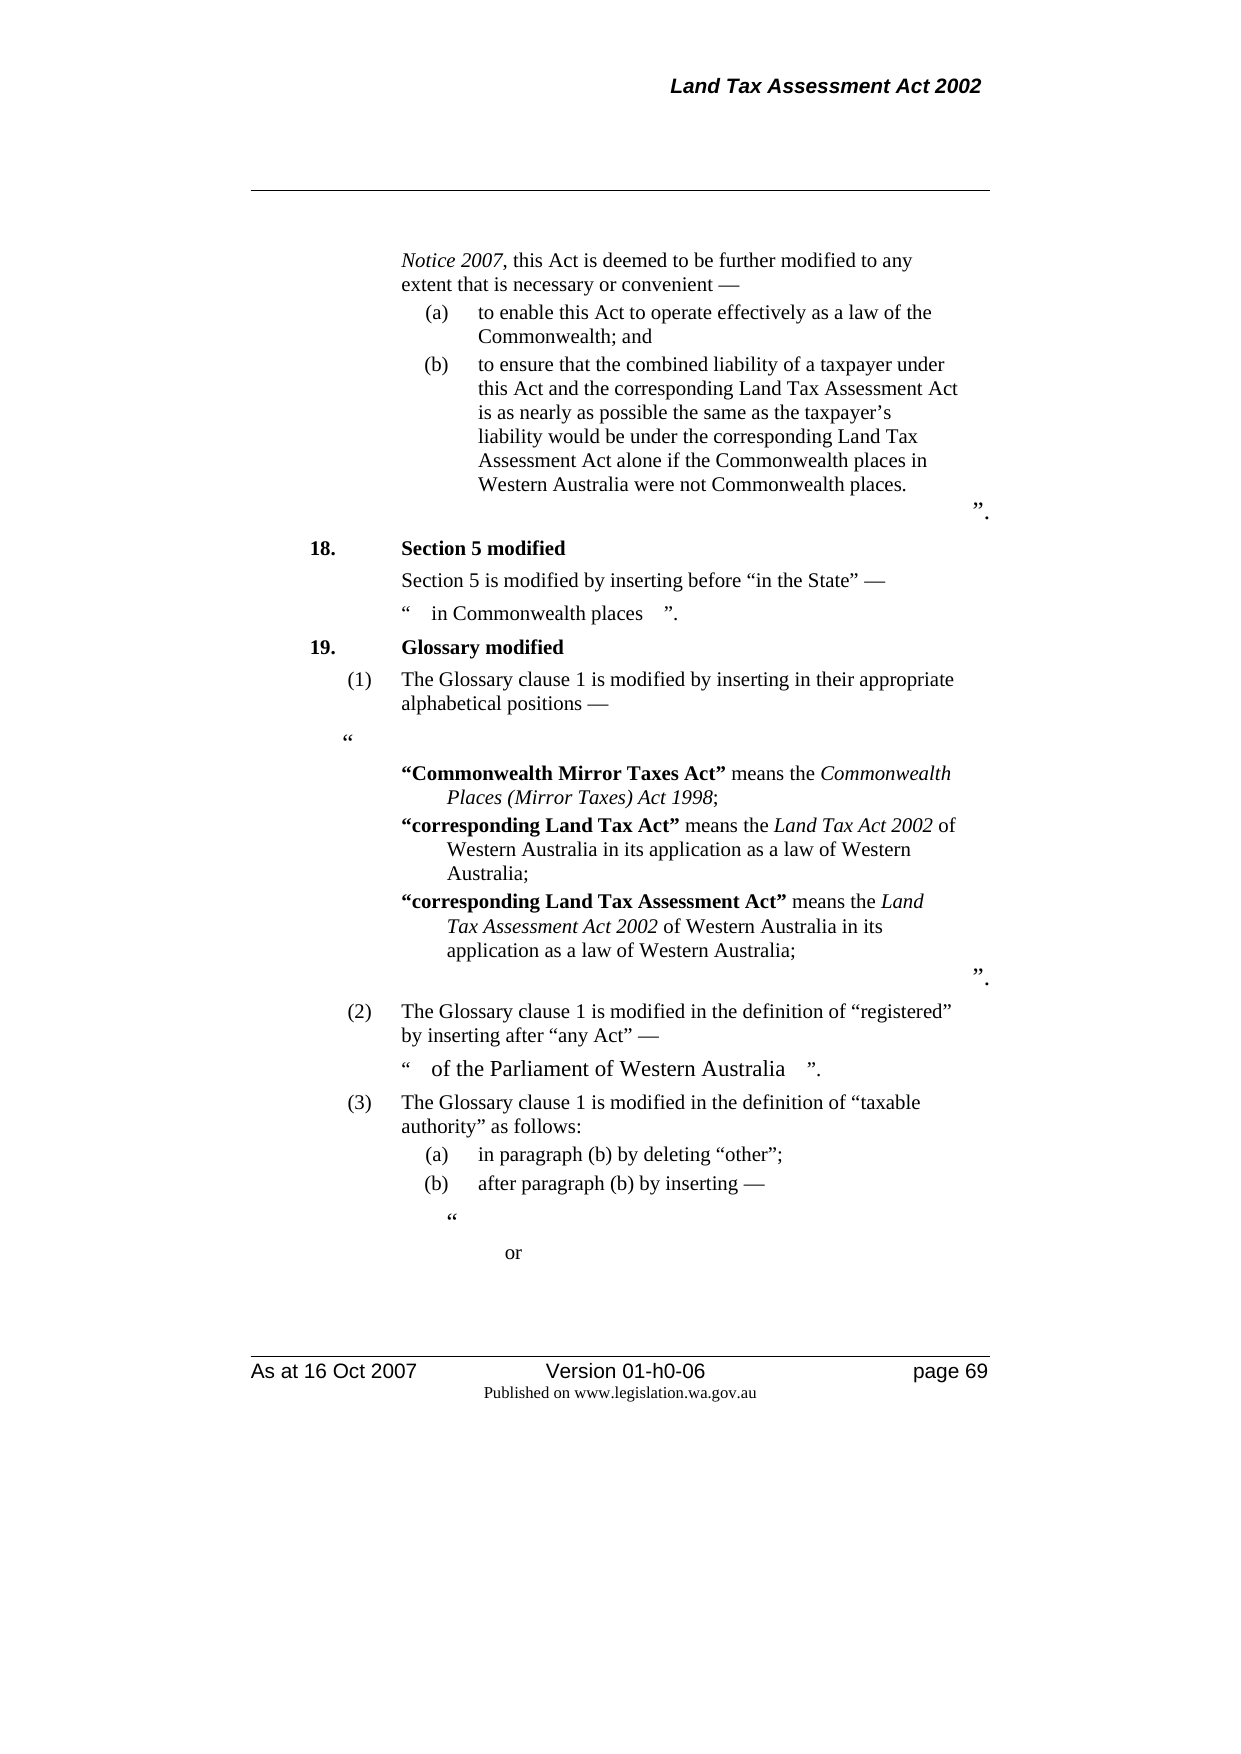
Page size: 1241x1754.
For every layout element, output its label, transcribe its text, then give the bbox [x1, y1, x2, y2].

text ”. [251, 962, 990, 990]
text “ in Commonwealth places ”. [312, 600, 960, 624]
subtitle 18. Section 5 modified [309, 536, 960, 560]
text “ of the Parliament of Western Australia ”. [312, 1055, 960, 1082]
text “corresponding Land Tax Act” means the Land Tax Act 2002 of Western Australia in its application as a law of Western Australia; [369, 813, 960, 885]
text (1) The Glossary clause 1 is modified by inserting in their appropriate alphabetical positions — [312, 667, 960, 715]
text (2) The Glossary clause 1 is modified in the definition of “registered” by inserting after “any Act” — [312, 999, 960, 1047]
text “corresponding Land Tax Assessment Act” means the Land Tax Assessment Act 2002 of Western Australia in its application as a law of Western Australia; [369, 889, 960, 962]
text (a) to enable this Act to operate effectively as a law of the Commonwealth; and [389, 300, 960, 348]
text “ [446, 1207, 990, 1236]
text (b) after paragraph (b) by inserting — [389, 1170, 960, 1194]
text Section 5 is modified by inserting before “in the State” — [312, 568, 960, 592]
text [312, 247, 960, 296]
text (a) in paragraph (b) by deleting “other”; [389, 1142, 960, 1166]
text “Commonwealth Mirror Taxes Act” means the Commonwealth Places (Mirror Taxes) Act 1998; [369, 761, 960, 809]
text (3) The Glossary clause 1 is modified in the definition of “taxable authority” as follows: [312, 1090, 960, 1138]
text (b) to ensure that the combined liability of a taxpayer under this Act and the corresponding Land Tax Assessment Act is as nearly as possible the same as the taxpayer’s liability would be under the corresponding Land Tax Assessment Act alone if the Commonwealth places in Western Australia were not Commonwealth places. [389, 352, 960, 496]
text ”. [251, 496, 990, 525]
text or [389, 1240, 960, 1264]
subtitle 19. Glossary modified [309, 635, 960, 659]
text “ [342, 728, 990, 757]
